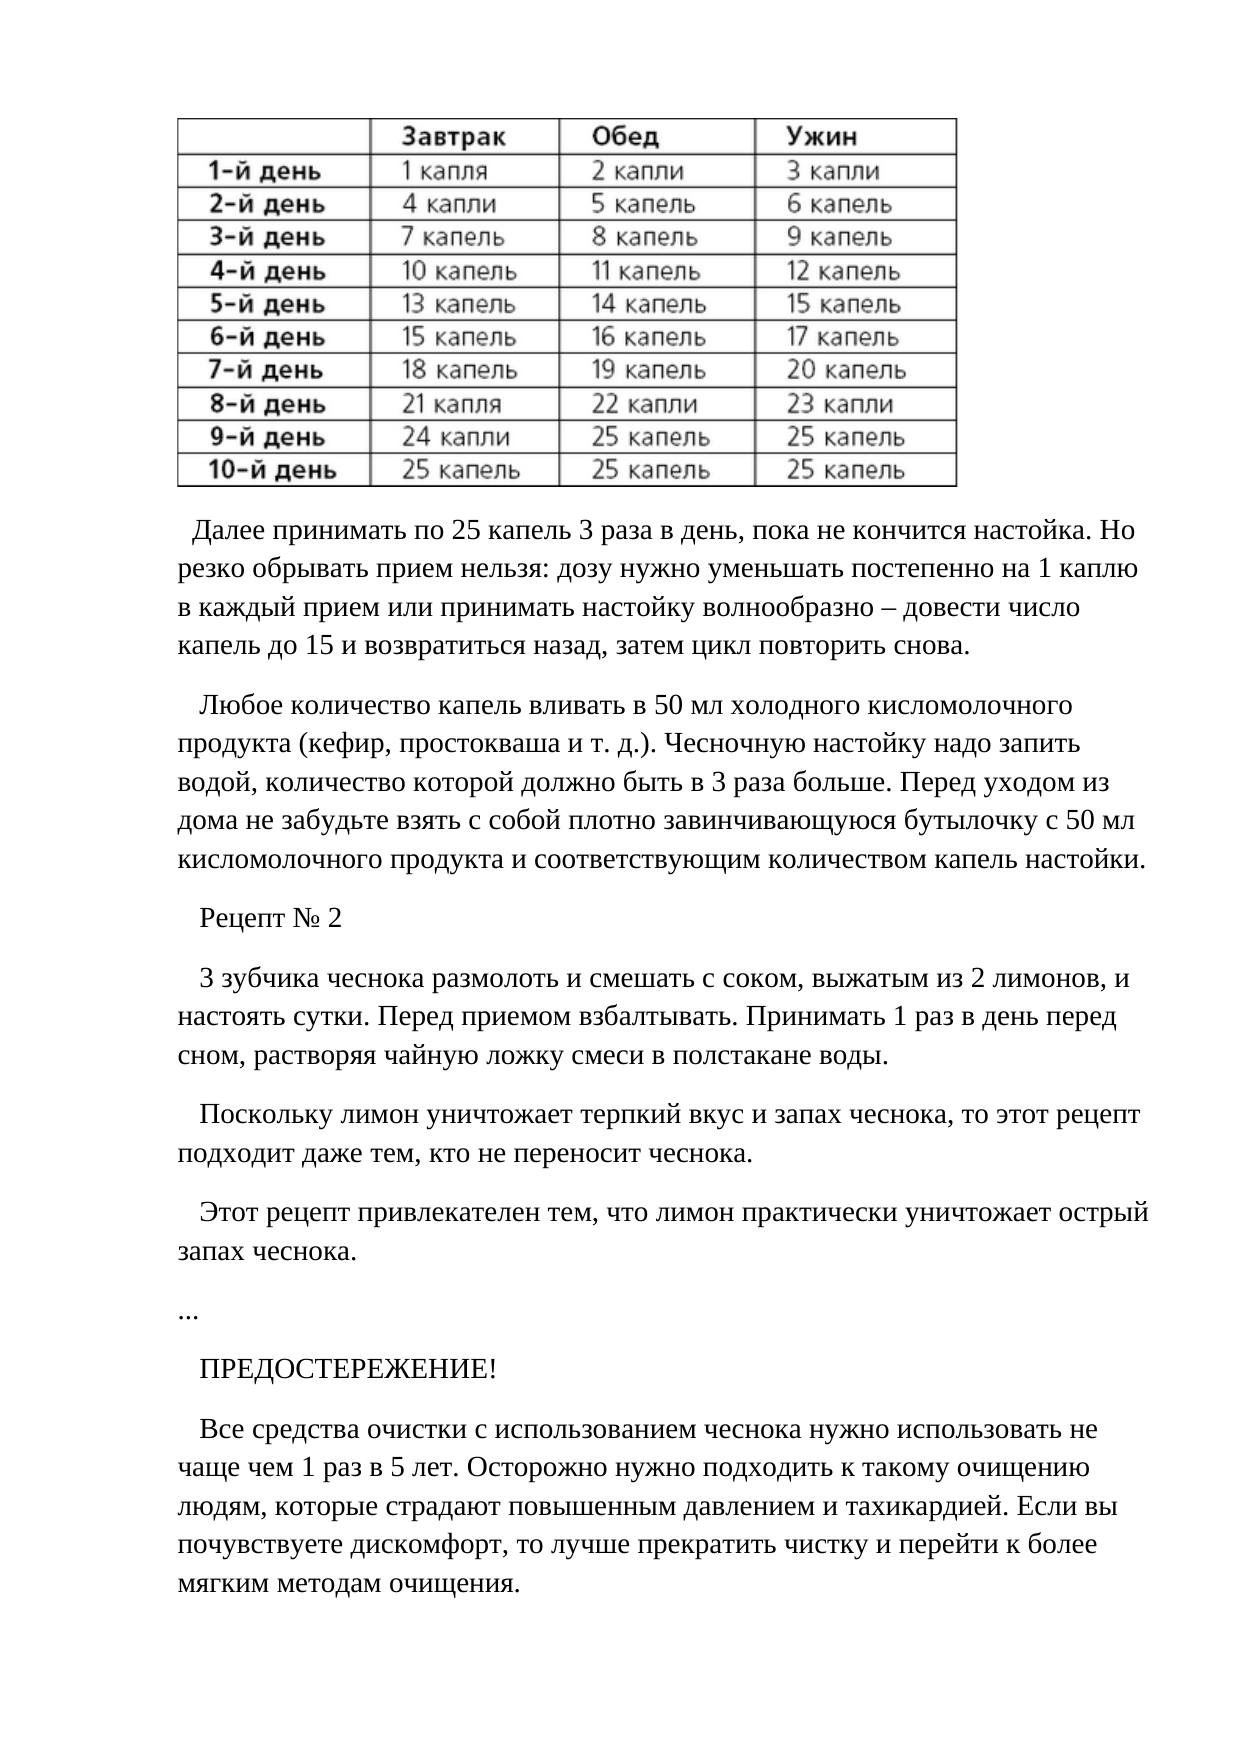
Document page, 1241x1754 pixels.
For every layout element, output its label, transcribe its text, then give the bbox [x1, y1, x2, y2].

text ПРЕДОСТЕРЕЖЕНИЕ! [177, 1351, 1152, 1385]
text Этот рецепт привлекателен тем, что лимон практически уничтожает острый запах чеснока. [177, 1194, 1152, 1266]
text Все средства очистки с использованием чеснока нужно использовать не чаще чем 1 раз в 5 лет. Осторожно нужно подходить к такому очищению людям, которые страдают повышенным давлением и тахикардией. Если вы почувствуете дискомфорт, то лучше прекратить чистку и перейти к более мягким методам очищения. [177, 1411, 1152, 1598]
text Далее принимать по 25 капель 3 раза в день, пока не кончится настойка. Но резко обрывать прием нельзя: дозу нужно уменьшать постепенно на 1 каплю в каждый прием или принимать настойку волнообразно – довести число капель до 15 и возвратиться назад, затем цикл повторить снова. [177, 512, 1152, 661]
text Рецепт № 2 [177, 900, 1152, 934]
picture [177, 118, 959, 487]
text Любое количество капель вливать в 50 мл холодного кисломолочного продукта (кефир, простокваша и т. д.). Чесночную настойку надо запить водой, количество которой должно быть в 3 раза больше. Перед уходом из дома не забудьте взять с собой плотно завинчивающуюся бутылочку с 50 мл кисломолочного продукта и соответствующим количеством капель настойки. [177, 687, 1152, 874]
text ... [177, 1292, 1152, 1326]
text 3 зубчика чеснока размолоть и смешать с соком, выжатым из 2 лимонов, и настоять сутки. Перед приемом взбалтывать. Принимать 1 раз в день перед сном, растворяя чайную ложку смеси в полстакане воды. [177, 960, 1152, 1070]
text Поскольку лимон уничтожает терпкий вкус и запах чеснока, то этот рецепт подходит даже тем, кто не переносит чеснока. [177, 1096, 1152, 1168]
